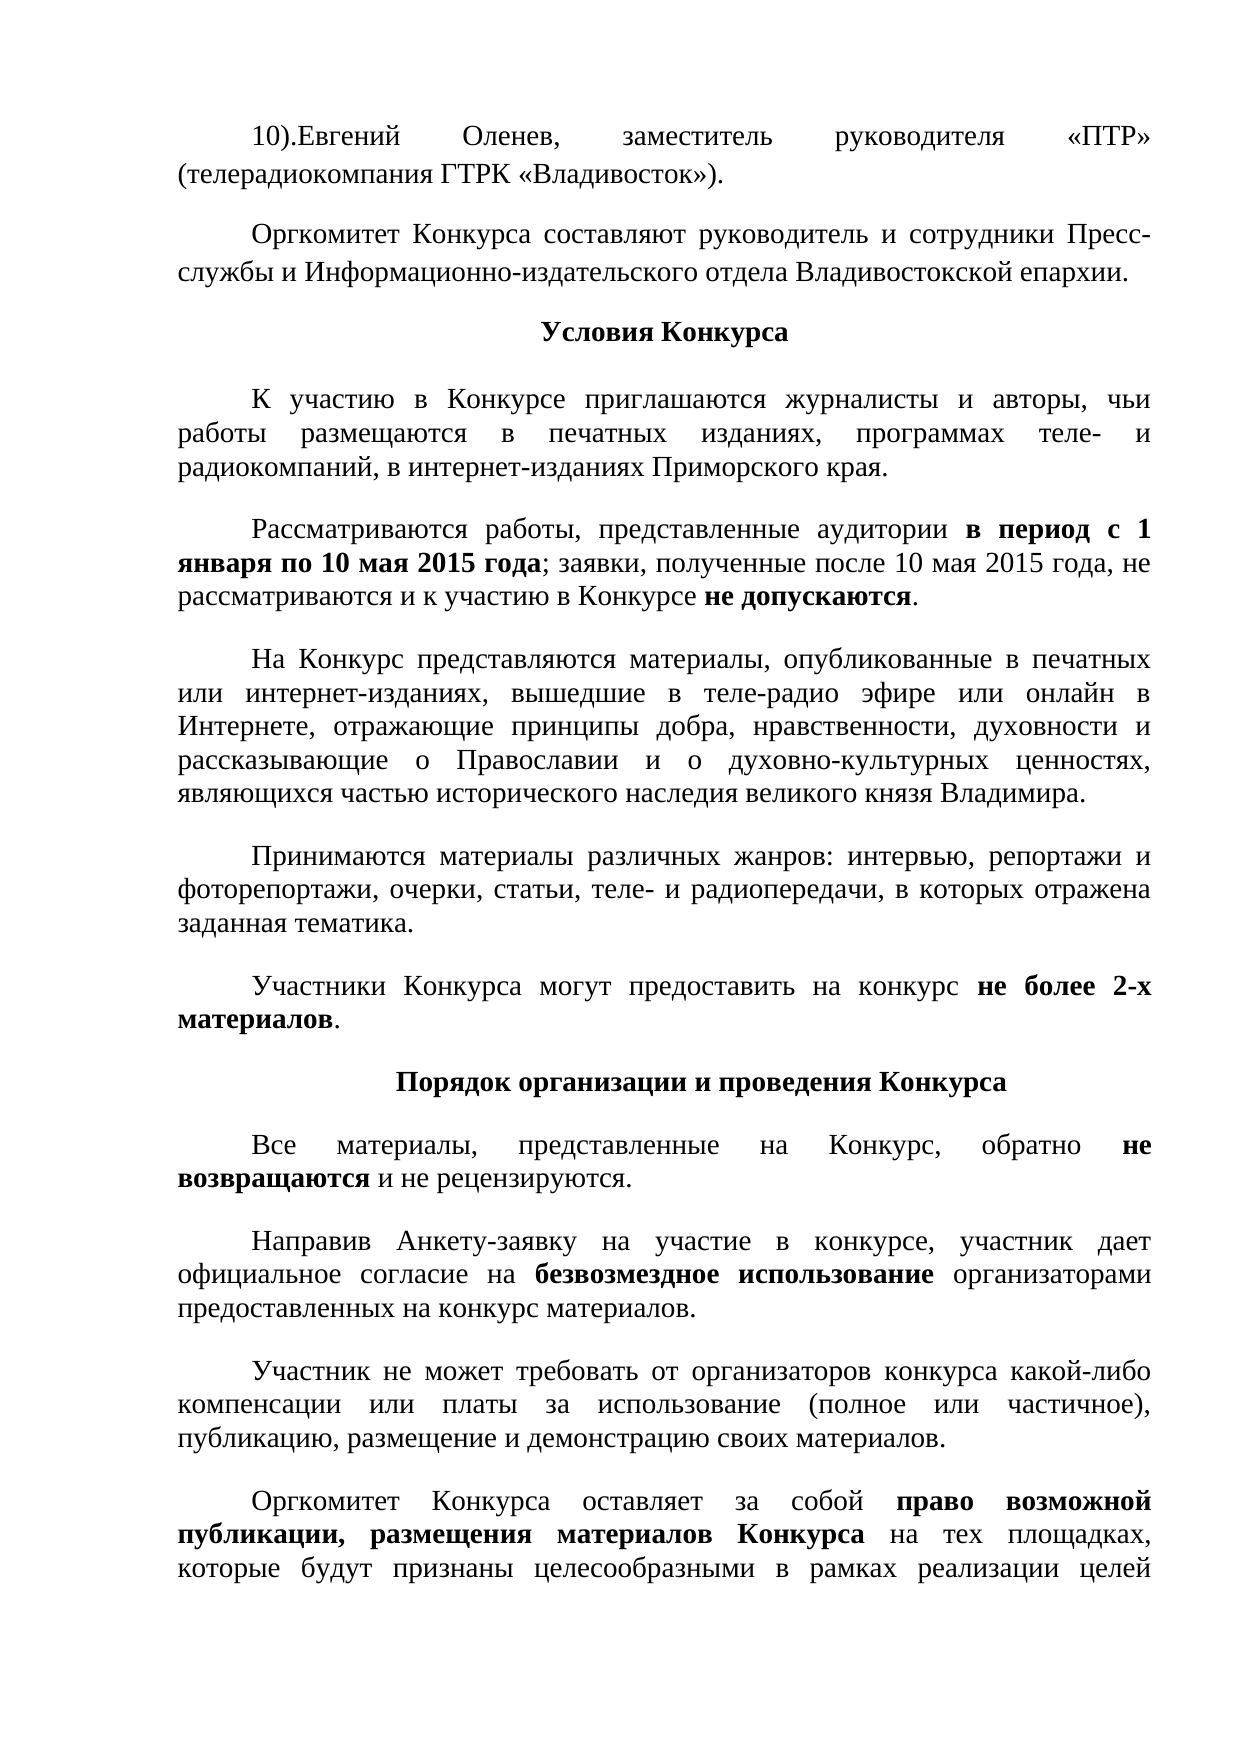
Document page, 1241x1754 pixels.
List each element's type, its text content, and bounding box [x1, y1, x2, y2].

text Оргкомитет Конкурса составляют руководитель и сотрудники Пресс-службы и Информационно-издательского отдела Владивостокской епархии. [177, 216, 1152, 288]
text К участию в Конкурсе приглашаются журналисты и авторы, чьи работы размещаются в печатных изданиях, программах теле- и радиокомпаний, в интернет-изданиях Приморского края. [177, 382, 1152, 482]
text Принимаются материалы различных жанров: интервью, репортажи и фоторепортажи, очерки, статьи, теле- и радиопередачи, в которых отражена заданная тематика. [177, 838, 1152, 939]
text Участники Конкурса могут предоставить на конкурс не более 2-х материалов. [177, 968, 1152, 1035]
text Направив Анкету-заявку на участие в конкурсе, участник дает официальное согласие на безвозмездное использование организаторами предоставленных на конкурс материалов. [177, 1223, 1152, 1324]
text 10).Евгений Оленев, заместитель руководителя «ПТР» (телерадиокомпания ГТРК «Владивосток»). [177, 118, 1152, 190]
text Условия Конкурса [177, 314, 1152, 347]
text Участник не может требовать от организаторов конкурса какой-либо компенсации или платы за использование (полное или частичное), публикацию, размещение и демонстрацию своих материалов. [177, 1353, 1152, 1453]
text Рассматриваются работы, представленные аудитории в период с 1 января по 10 мая 2015 года; заявки, полученные после 10 мая 2015 года, не рассматриваются и к участию в Конкурсе не допускаются. [177, 511, 1152, 612]
text На Конкурс представляются материалы, опубликованные в печатных или интернет-изданиях, вышедшие в теле-радио эфире или онлайн в Интернете, отражающие принципы добра, нравственности, духовности и рассказывающие о Православии и о духовно-культурных ценностях, являющихся частью исторического наследия великого князя Владимира. [177, 641, 1152, 809]
text Все материалы, представленные на Конкурс, обратно не возвращаются и не рецензируются. [177, 1127, 1152, 1194]
text Порядок организации и проведения Конкурса [177, 1064, 1152, 1098]
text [177, 1483, 1152, 1583]
